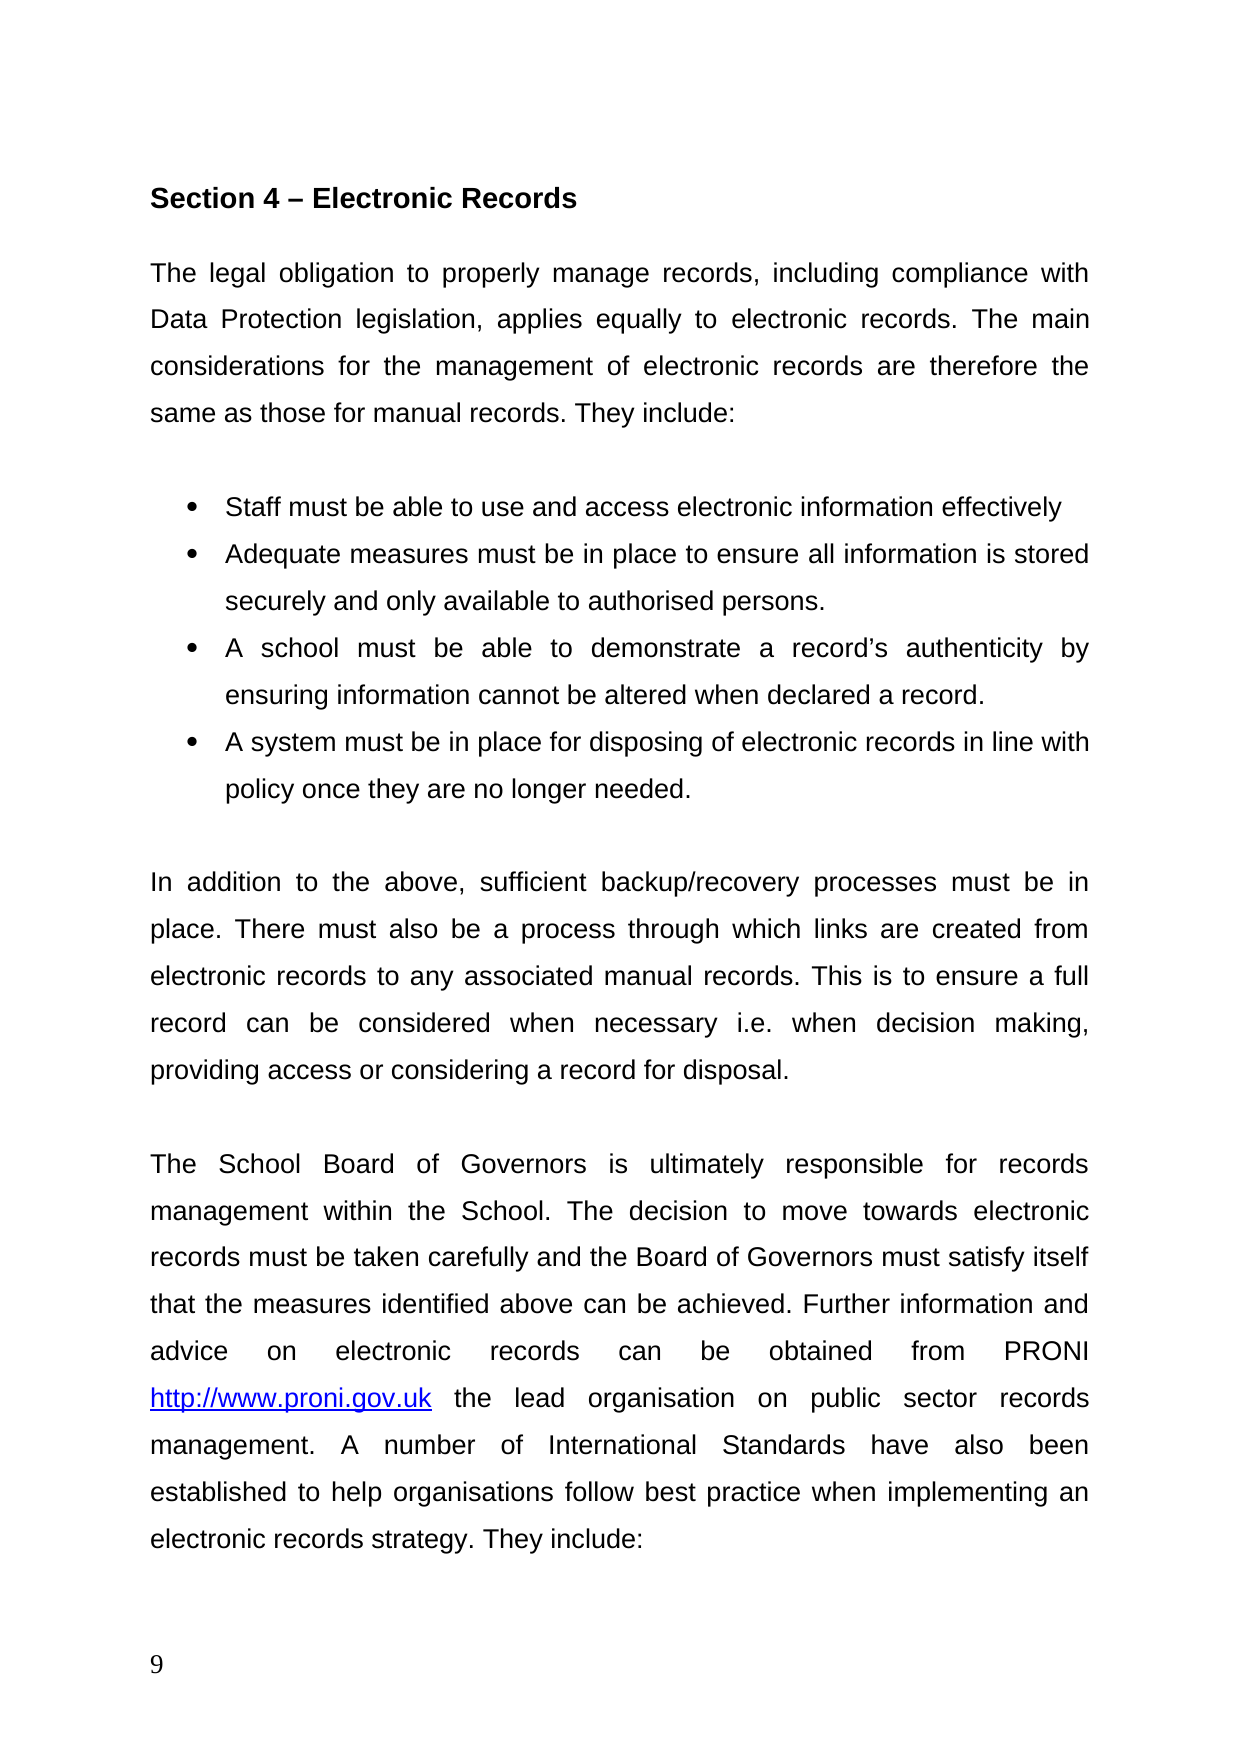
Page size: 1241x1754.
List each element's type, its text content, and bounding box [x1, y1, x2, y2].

text In addition to the above, sufficient backup/recovery processes must be in place. There must also be a process through which links are created from electronic records to any associated manual records. This is to ensure a full record can be considered when necessary i.e. when decision making, providing access or considering a record for disposal. [150, 866, 1090, 1085]
subtitle Section 4 – Electronic Records [150, 181, 1155, 215]
list A system must be in place for disposing of electronic records in line with policy once they are no longer needed. [187, 726, 1090, 804]
list A school must be able to demonstrate a record’s authenticity by ensuring information cannot be altered when declared a record. [187, 632, 1090, 710]
list Staff must be able to use and access electronic information effectively [187, 491, 1090, 522]
list Adequate measures must be in place to ensure all information is stored securely and only available to authorised persons. [187, 538, 1090, 616]
text The School Board of Governors is ultimately responsible for records management within the School. The decision to move towards electronic records must be taken carefully and the Board of Governors must satisfy itself that the measures identified above can be achieved. Further information and advice on electronic records can be obtained from PRONI http://www.proni.gov.uk the lead organisation on public sector records management. A number of International Standards have also been established to help organisations follow best practice when implementing an electronic records strategy. They include: [150, 1148, 1090, 1554]
text The legal obligation to properly manage records, including compliance with Data Protection legislation, applies equally to electronic records. The main considerations for the management of electronic records are therefore the same as those for manual records. They include: [150, 257, 1090, 428]
